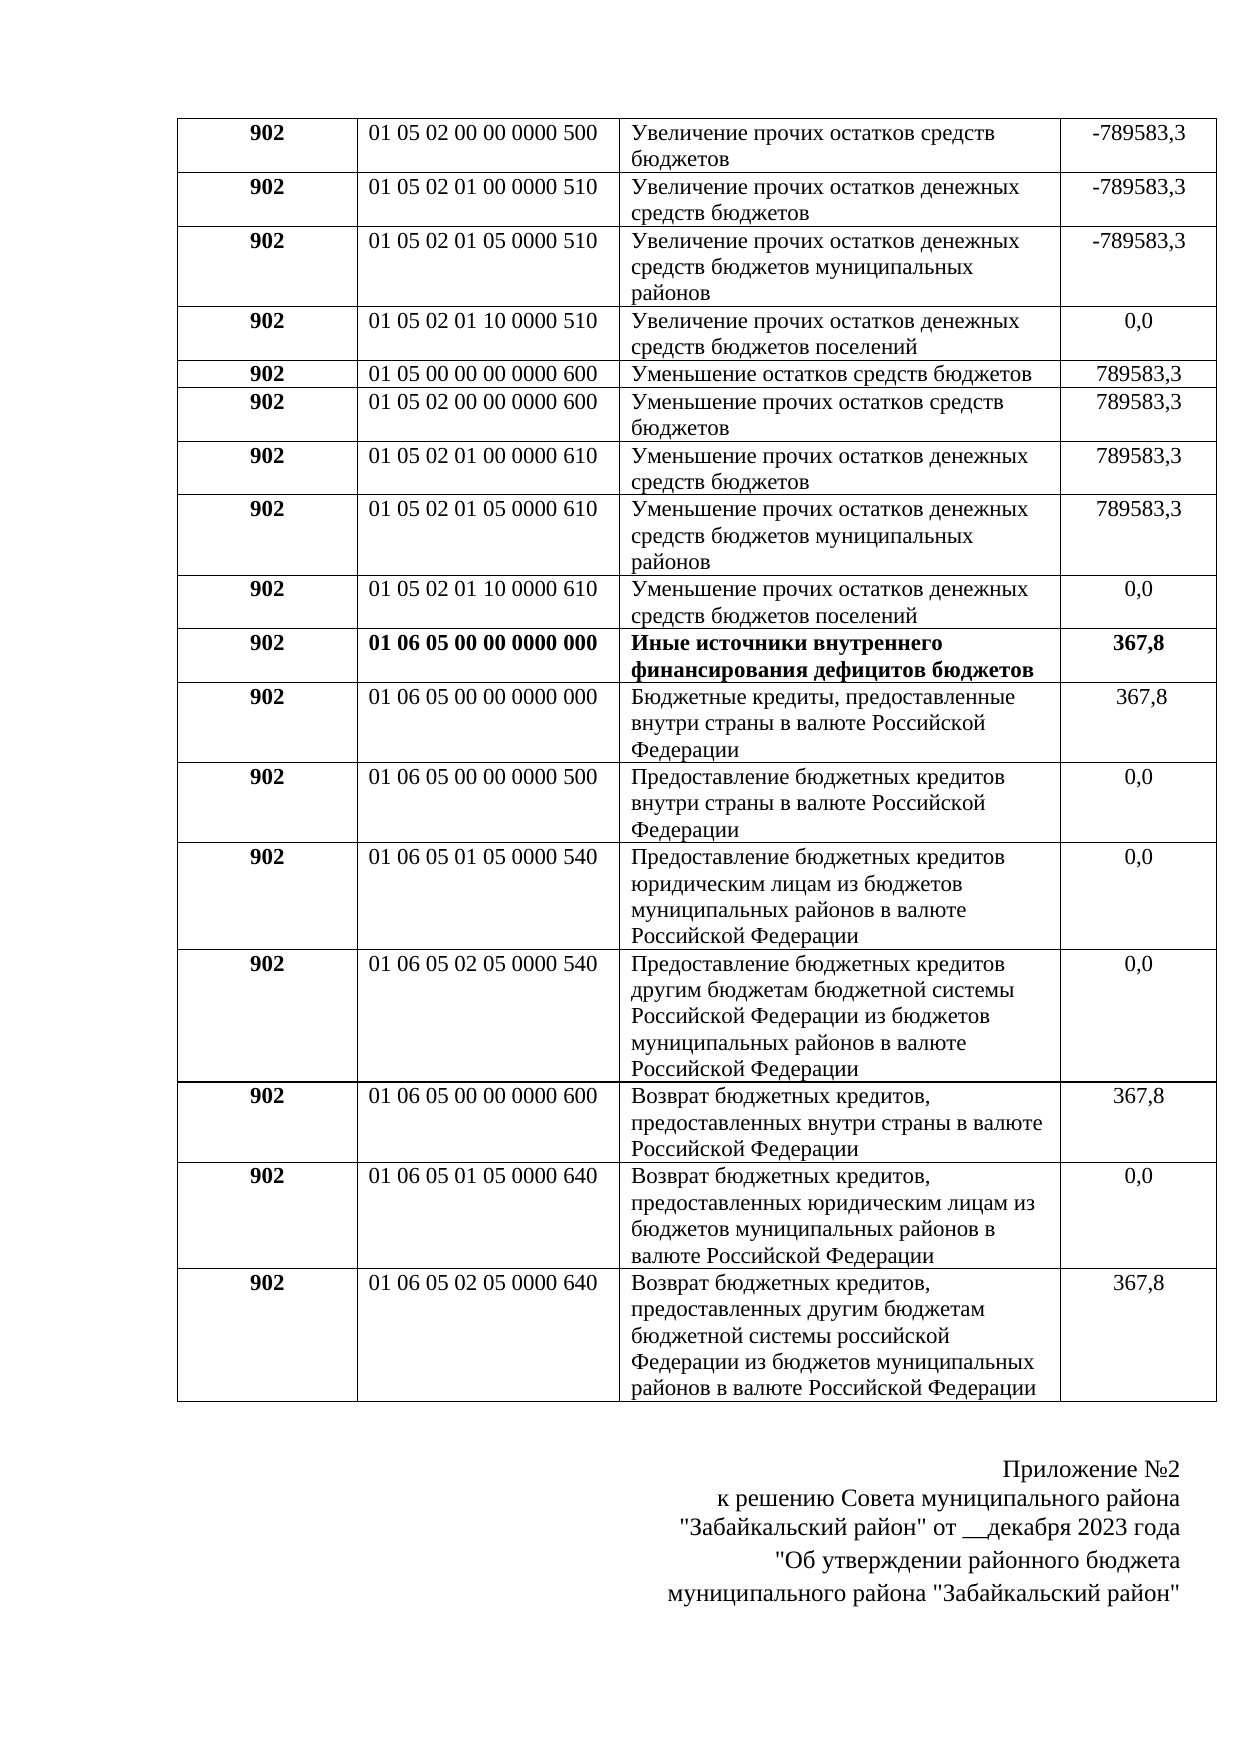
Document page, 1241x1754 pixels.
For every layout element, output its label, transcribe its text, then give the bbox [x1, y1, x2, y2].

table_cell 01 05 02 01 10 0000 510 [358, 307, 619, 359]
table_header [635, 1455, 1191, 1636]
table_cell 902 [178, 361, 357, 387]
table_cell 902 [178, 1163, 357, 1268]
table_cell Увеличение прочих остатков средств бюджетов [620, 119, 1060, 172]
table_cell Уменьшение прочих остатков денежных средств бюджетов [620, 442, 1060, 494]
table_cell 01 06 05 02 05 0000 540 [358, 950, 619, 1081]
table_cell 902 [178, 119, 357, 172]
table_cell Возврат бюджетных кредитов, предоставленных другим бюджетам бюджетной системы российской Федерации из бюджетов муниципальных районов в валюте Российской Федерации [620, 1269, 1060, 1401]
table_cell Увеличение прочих остатков денежных средств бюджетов [620, 173, 1060, 226]
table_cell Возврат бюджетных кредитов, предоставленных юридическим лицам из бюджетов муниципальных районов в валюте Российской Федерации [620, 1163, 1060, 1268]
table_cell Увеличение прочих остатков денежных средств бюджетов поселений [620, 307, 1060, 359]
table_cell 902 [178, 442, 357, 494]
table_cell 01 05 02 01 05 0000 610 [358, 495, 619, 574]
table_cell 902 [178, 388, 357, 441]
table_cell Предоставление бюджетных кредитов внутри страны в валюте Российской Федерации [620, 763, 1060, 842]
table_cell 01 05 02 01 00 0000 510 [358, 173, 619, 226]
table_cell 0,0 [1061, 576, 1216, 628]
table_cell 902 [178, 307, 357, 359]
table_cell 789583,3 [1061, 361, 1216, 387]
table_cell 902 [178, 1083, 357, 1162]
table_cell Бюджетные кредиты, предоставленные внутри страны в валюте Российской Федерации [620, 683, 1060, 762]
table_cell 01 05 00 00 00 0000 600 [358, 361, 619, 387]
table_cell 01 06 05 01 05 0000 640 [358, 1163, 619, 1268]
table_cell 0,0 [1061, 950, 1216, 1081]
table_cell 0,0 [1061, 843, 1216, 949]
table_cell 902 [178, 1269, 357, 1401]
table_cell 902 [178, 950, 357, 1081]
table_cell -789583,3 [1061, 173, 1216, 226]
table_cell Предоставление бюджетных кредитов юридическим лицам из бюджетов муниципальных районов в валюте Российской Федерации [620, 843, 1060, 949]
table_cell 01 05 02 01 10 0000 610 [358, 576, 619, 628]
table_cell Увеличение прочих остатков денежных средств бюджетов муниципальных районов [620, 227, 1060, 306]
table_cell 902 [178, 629, 357, 682]
table_cell 01 05 02 00 00 0000 600 [358, 388, 619, 441]
table_cell 01 05 02 00 00 0000 500 [358, 119, 619, 172]
table_cell 01 06 05 00 00 0000 600 [358, 1083, 619, 1162]
table_cell 01 06 05 00 00 0000 000 [358, 629, 619, 682]
table_cell 902 [178, 763, 357, 842]
table_cell Уменьшение прочих остатков денежных средств бюджетов муниципальных районов [620, 495, 1060, 574]
table_cell Уменьшение остатков средств бюджетов [620, 361, 1060, 387]
table_cell Предоставление бюджетных кредитов другим бюджетам бюджетной системы Российской Федерации из бюджетов муниципальных районов в валюте Российской Федерации [620, 950, 1060, 1081]
table_cell 902 [178, 683, 357, 762]
table_cell Уменьшение прочих остатков средств бюджетов [620, 388, 1060, 441]
table_cell 0,0 [1061, 1163, 1216, 1268]
table_cell 789583,3 [1061, 495, 1216, 574]
table_cell Возврат бюджетных кредитов, предоставленных внутри страны в валюте Российской Федерации [620, 1083, 1060, 1162]
table_cell 367,8 [1061, 629, 1216, 682]
table_cell 789583,3 [1061, 442, 1216, 494]
table_cell 902 [178, 495, 357, 574]
table_cell 902 [178, 576, 357, 628]
table_cell 789583,3 [1061, 388, 1216, 441]
table_cell 01 06 05 02 05 0000 640 [358, 1269, 619, 1401]
table_cell 01 05 02 01 05 0000 510 [358, 227, 619, 306]
table_cell 367,8 [1061, 683, 1216, 762]
table_cell 01 06 05 00 00 0000 000 [358, 683, 619, 762]
table_cell -789583,3 [1061, 227, 1216, 306]
table_cell Уменьшение прочих остатков денежных средств бюджетов поселений [620, 576, 1060, 628]
table_cell 902 [178, 227, 357, 306]
table_cell 01 05 02 01 00 0000 610 [358, 442, 619, 494]
table_cell 367,8 [1061, 1269, 1216, 1401]
table_cell 367,8 [1061, 1083, 1216, 1162]
table_cell 0,0 [1061, 307, 1216, 359]
table_cell 0,0 [1061, 763, 1216, 842]
table_cell 01 06 05 00 00 0000 500 [358, 763, 619, 842]
table_cell 902 [178, 173, 357, 226]
table_cell Иные источники внутреннего финансирования дефицитов бюджетов [620, 629, 1060, 682]
table_cell 902 [178, 843, 357, 949]
table_cell -789583,3 [1061, 119, 1216, 172]
table_cell 01 06 05 01 05 0000 540 [358, 843, 619, 949]
